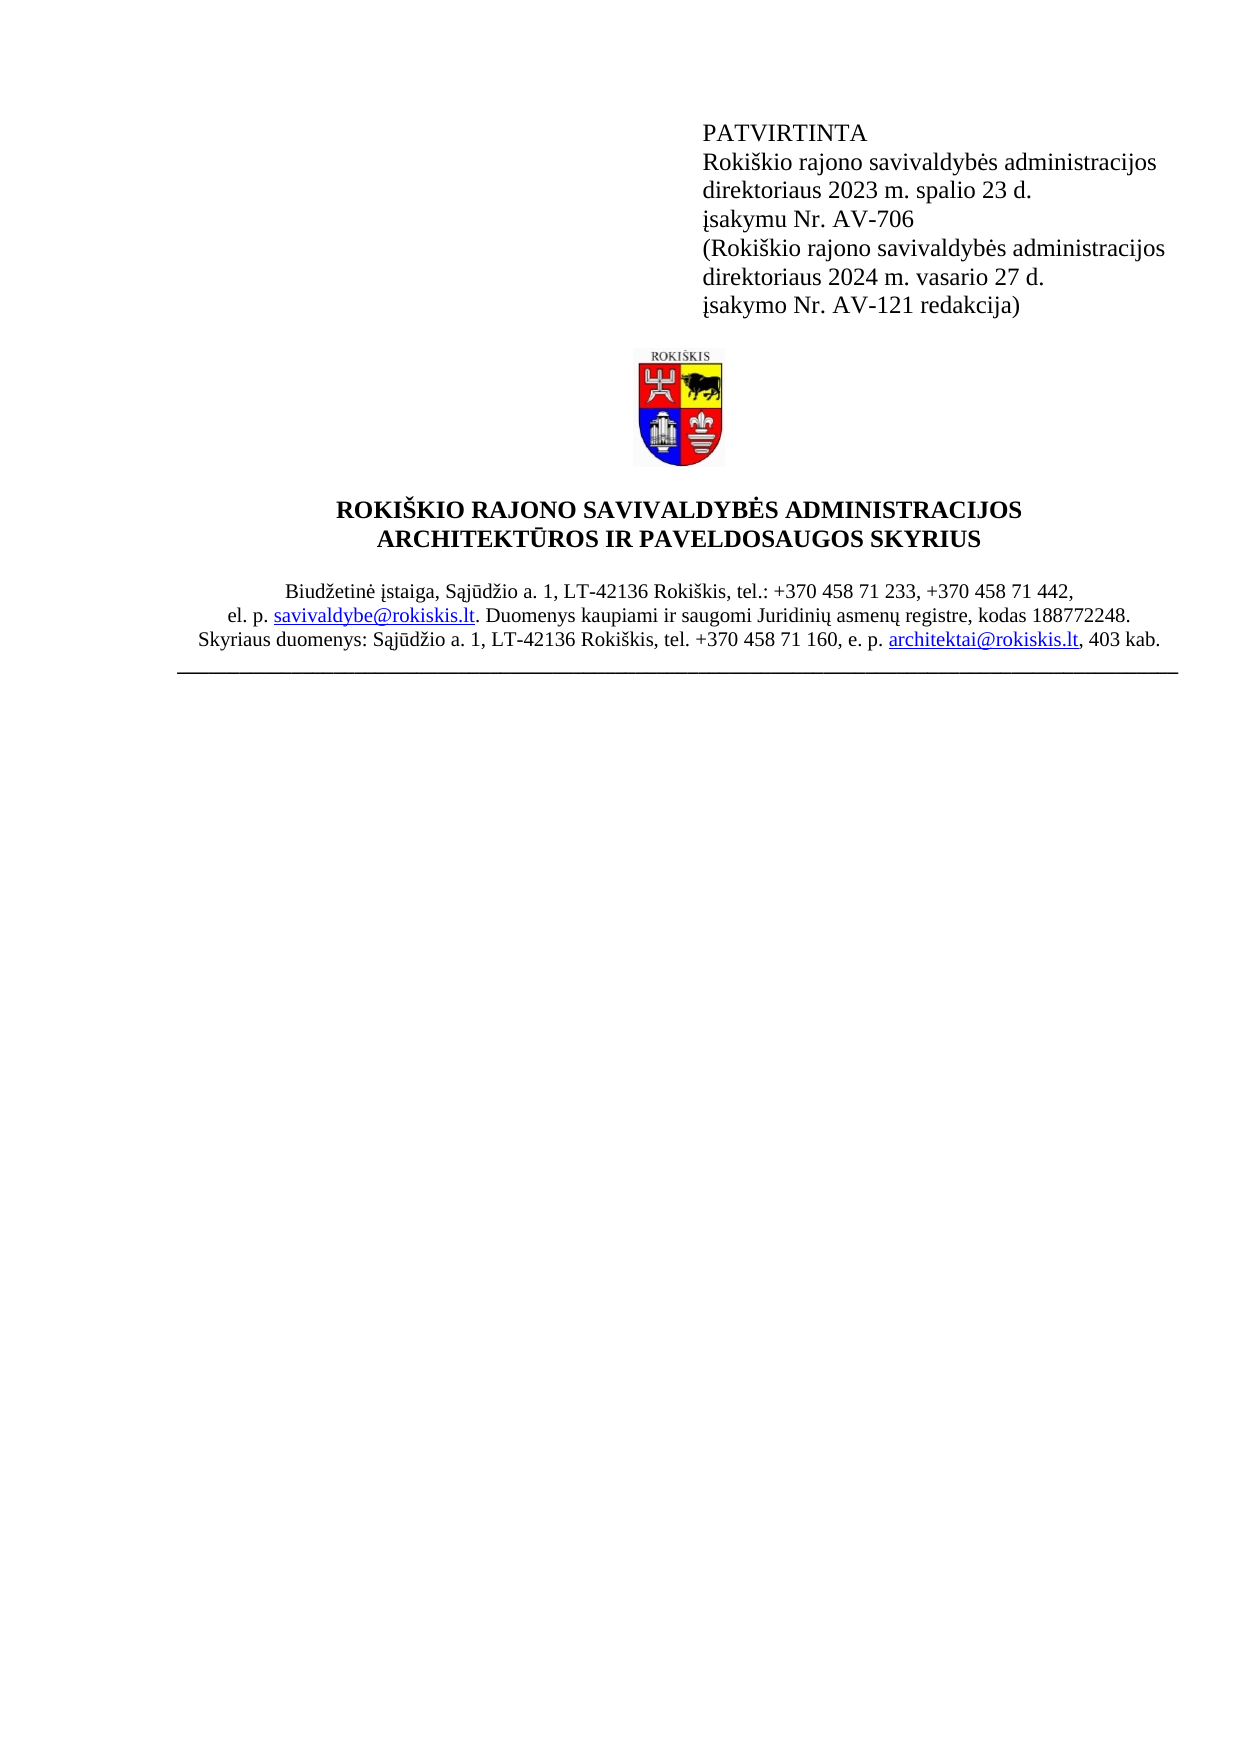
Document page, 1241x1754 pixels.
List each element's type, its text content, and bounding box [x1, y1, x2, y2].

text ROKIŠKIO RAJONO SAVIVALDYBĖS ADMINISTRACIJOS [177, 495, 1181, 524]
text įsakymu Nr. AV-706 [702, 204, 1181, 233]
text Biudžetinė įstaiga, Sąjūdžio a. 1, LT-42136 Rokiškis, tel.: +370 458 71 233, +370 458 71 442, [177, 579, 1181, 603]
text Skyriaus duomenys: Sąjūdžio a. 1, LT-42136 Rokiškis, tel. +370 458 71 160, e. p. architektai@rokiskis.lt, 403 kab. [177, 627, 1181, 651]
text įsakymo Nr. AV-121 redakcija) [702, 291, 1181, 319]
picture [633, 348, 726, 467]
text PATVIRTINTA [627, 118, 1181, 147]
text ARCHITEKTŪROS IR PAVELDOSAUGOS SKYRIUS [177, 524, 1181, 552]
text (Rokiškio rajono savivaldybės administracijos direktoriaus 2024 m. vasario 27 d. [702, 233, 1181, 291]
text el. p. savivaldybe@rokiskis.lt. Duomenys kaupiami ir saugomi Juridinių asmenų registre, kodas 188772248. [177, 603, 1181, 627]
text Rokiškio rajono savivaldybės administracijos direktoriaus 2023 m. spalio 23 d. [702, 147, 1181, 204]
